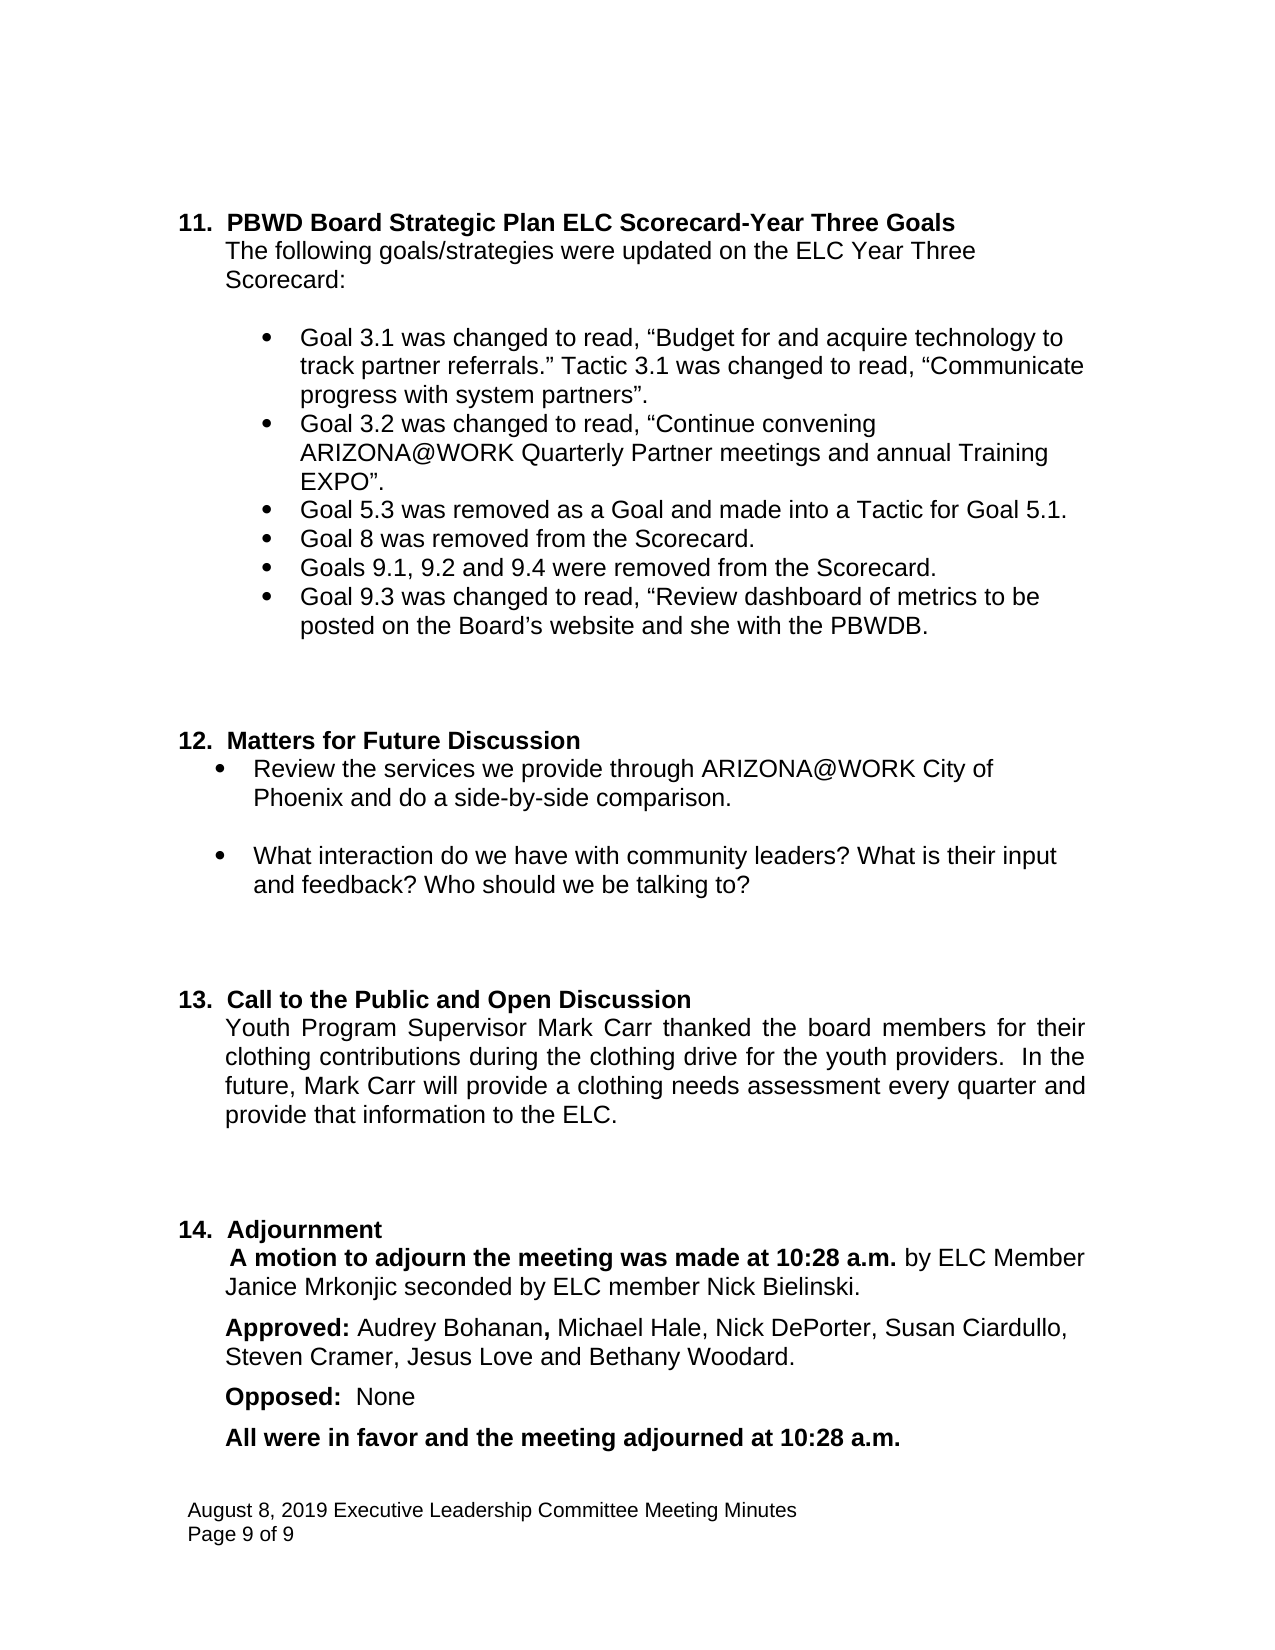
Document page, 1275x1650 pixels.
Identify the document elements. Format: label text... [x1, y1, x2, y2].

text Youth Program Supervisor Mark Carr thanked the board members for their clothing contributions during the clothing drive for the youth providers. In the future, Mark Carr will provide a clothing needs assessment every quarter and provide that information to the ELC. [225, 1013, 1087, 1128]
list Goals 9.1, 9.2 and 9.4 were removed from the Scorecard. [262, 553, 1087, 582]
text 12. Matters for Future Discussion [178, 726, 1087, 754]
text The following goals/strategies were updated on the ELC Year Three Scorecard: [225, 236, 1087, 294]
text All were in favor and the meeting adjourned at 10:28 a.m. [225, 1423, 1087, 1452]
text Opposed: None [225, 1382, 1087, 1411]
list Review the services we provide through ARIZONA@WORK City of Phoenix and do a side-by-side comparison. [216, 754, 1087, 812]
list Goal 8 was removed from the Scorecard. [262, 524, 1087, 553]
text 14. Adjournment [178, 1214, 1087, 1243]
list Goal 5.3 was removed as a Goal and made into a Tactic for Goal 5.1. [262, 495, 1087, 524]
text 13. Call to the Public and Open Discussion [178, 984, 1087, 1013]
text Approved: Audrey Bohanan, Michael Hale, Nick DePorter, Susan Ciardullo, Steven Cramer, Jesus Love and Bethany Woodard. [225, 1313, 1087, 1370]
text 11. PBWD Board Strategic Plan ELC Scorecard-Year Three Goals [178, 207, 1087, 236]
text A motion to adjourn the meeting was made at 10:28 a.m. by ELC Member Janice Mrkonjic seconded by ELC member Nick Bielinski. [187, 1243, 1087, 1301]
list Goal 3.2 was changed to read, “Continue convening ARIZONA@WORK Quarterly Partner meetings and annual Training EXPO”. [262, 409, 1087, 495]
list What interaction do we have with community leaders? What is their input and feedback? Who should we be talking to? [216, 841, 1087, 898]
list Goal 3.1 was changed to read, “Budget for and acquire technology to track partner referrals.” Tactic 3.1 was changed to read, “Communicate progress with system partners”. [262, 322, 1087, 409]
list Goal 9.3 was changed to read, “Review dashboard of metrics to be posted on the Board’s website and she with the PBWDB. [262, 582, 1087, 639]
